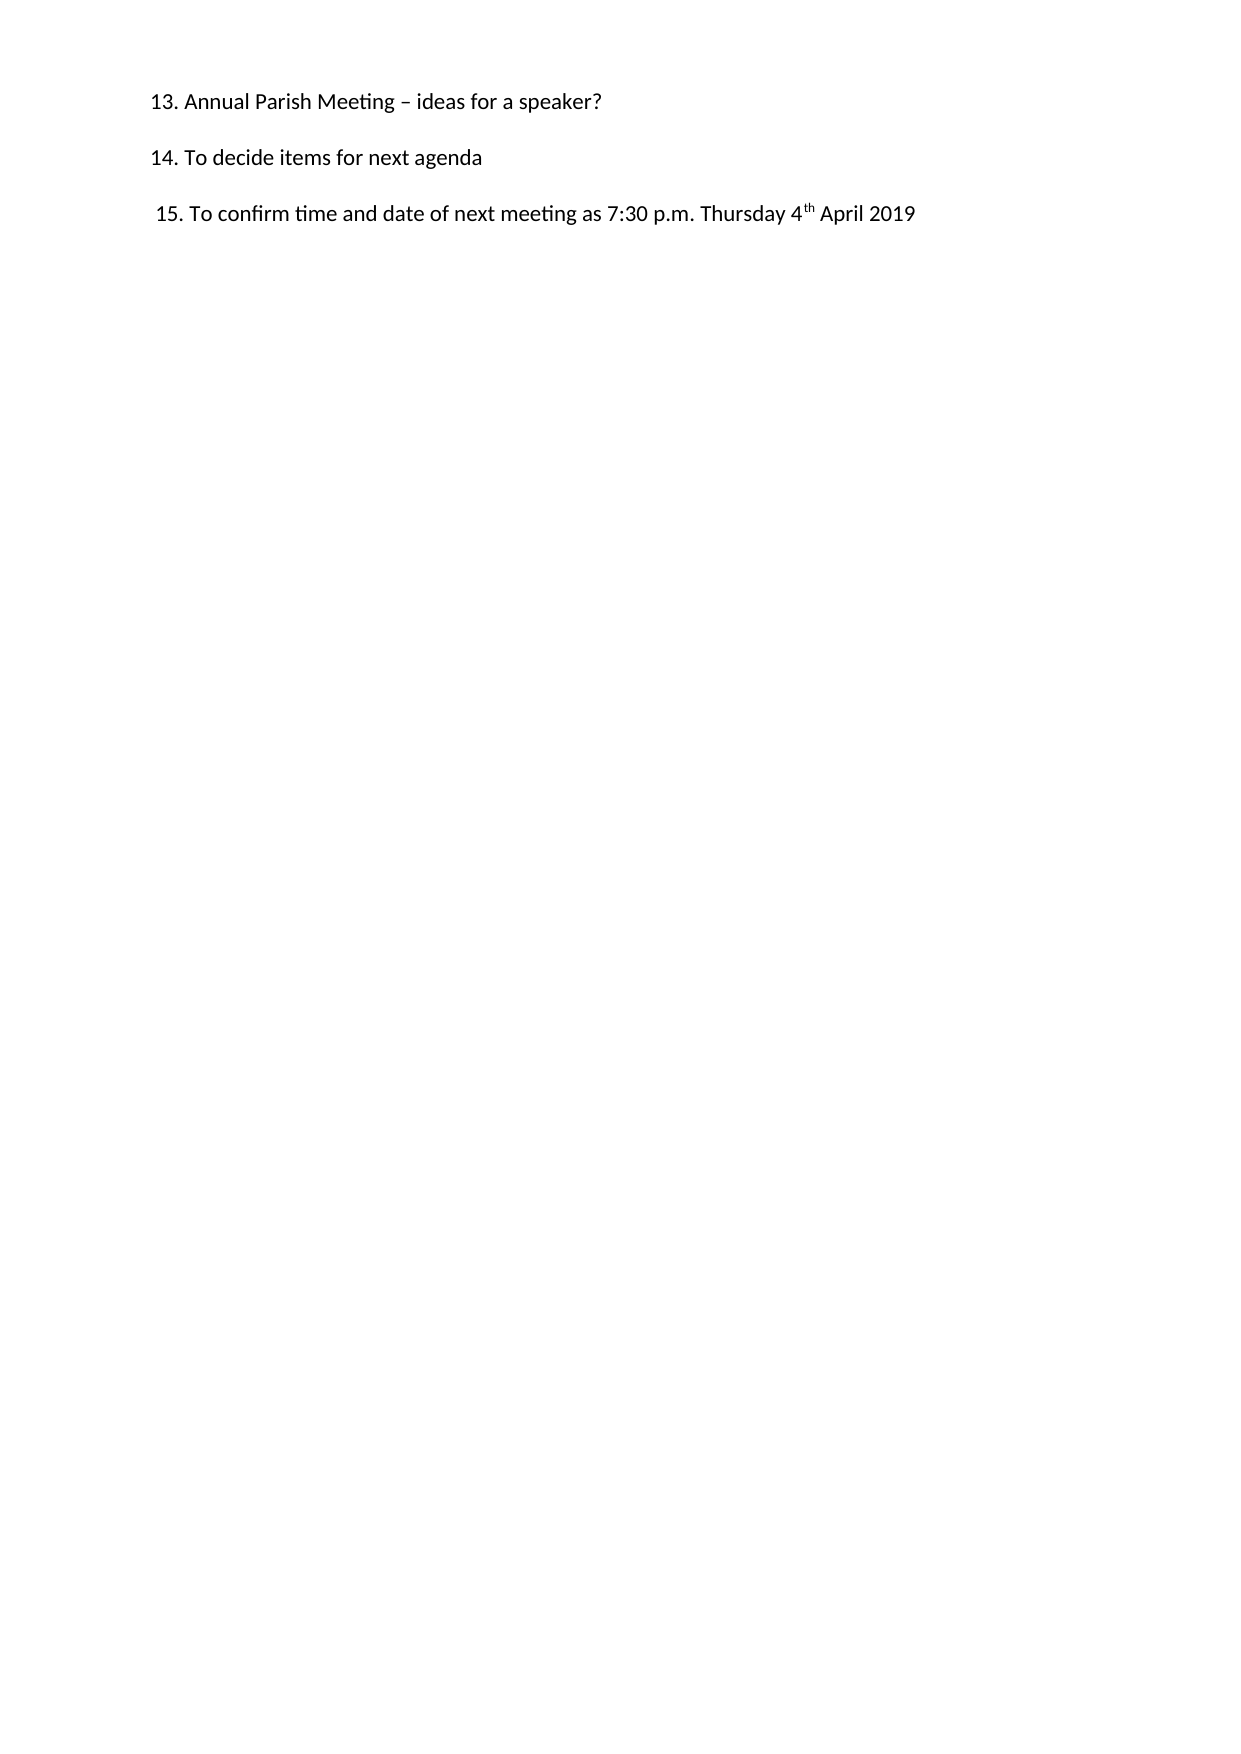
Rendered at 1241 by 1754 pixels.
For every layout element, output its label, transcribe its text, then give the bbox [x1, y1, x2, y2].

text 14. To decide items for next agenda [150, 143, 1133, 171]
text 13. Annual Parish Meeting – ideas for a speaker? [150, 87, 1133, 115]
text 15. To confirm time and date of next meeting as 7:30 p.m. Thursday 4th April 2019 [150, 199, 1133, 227]
